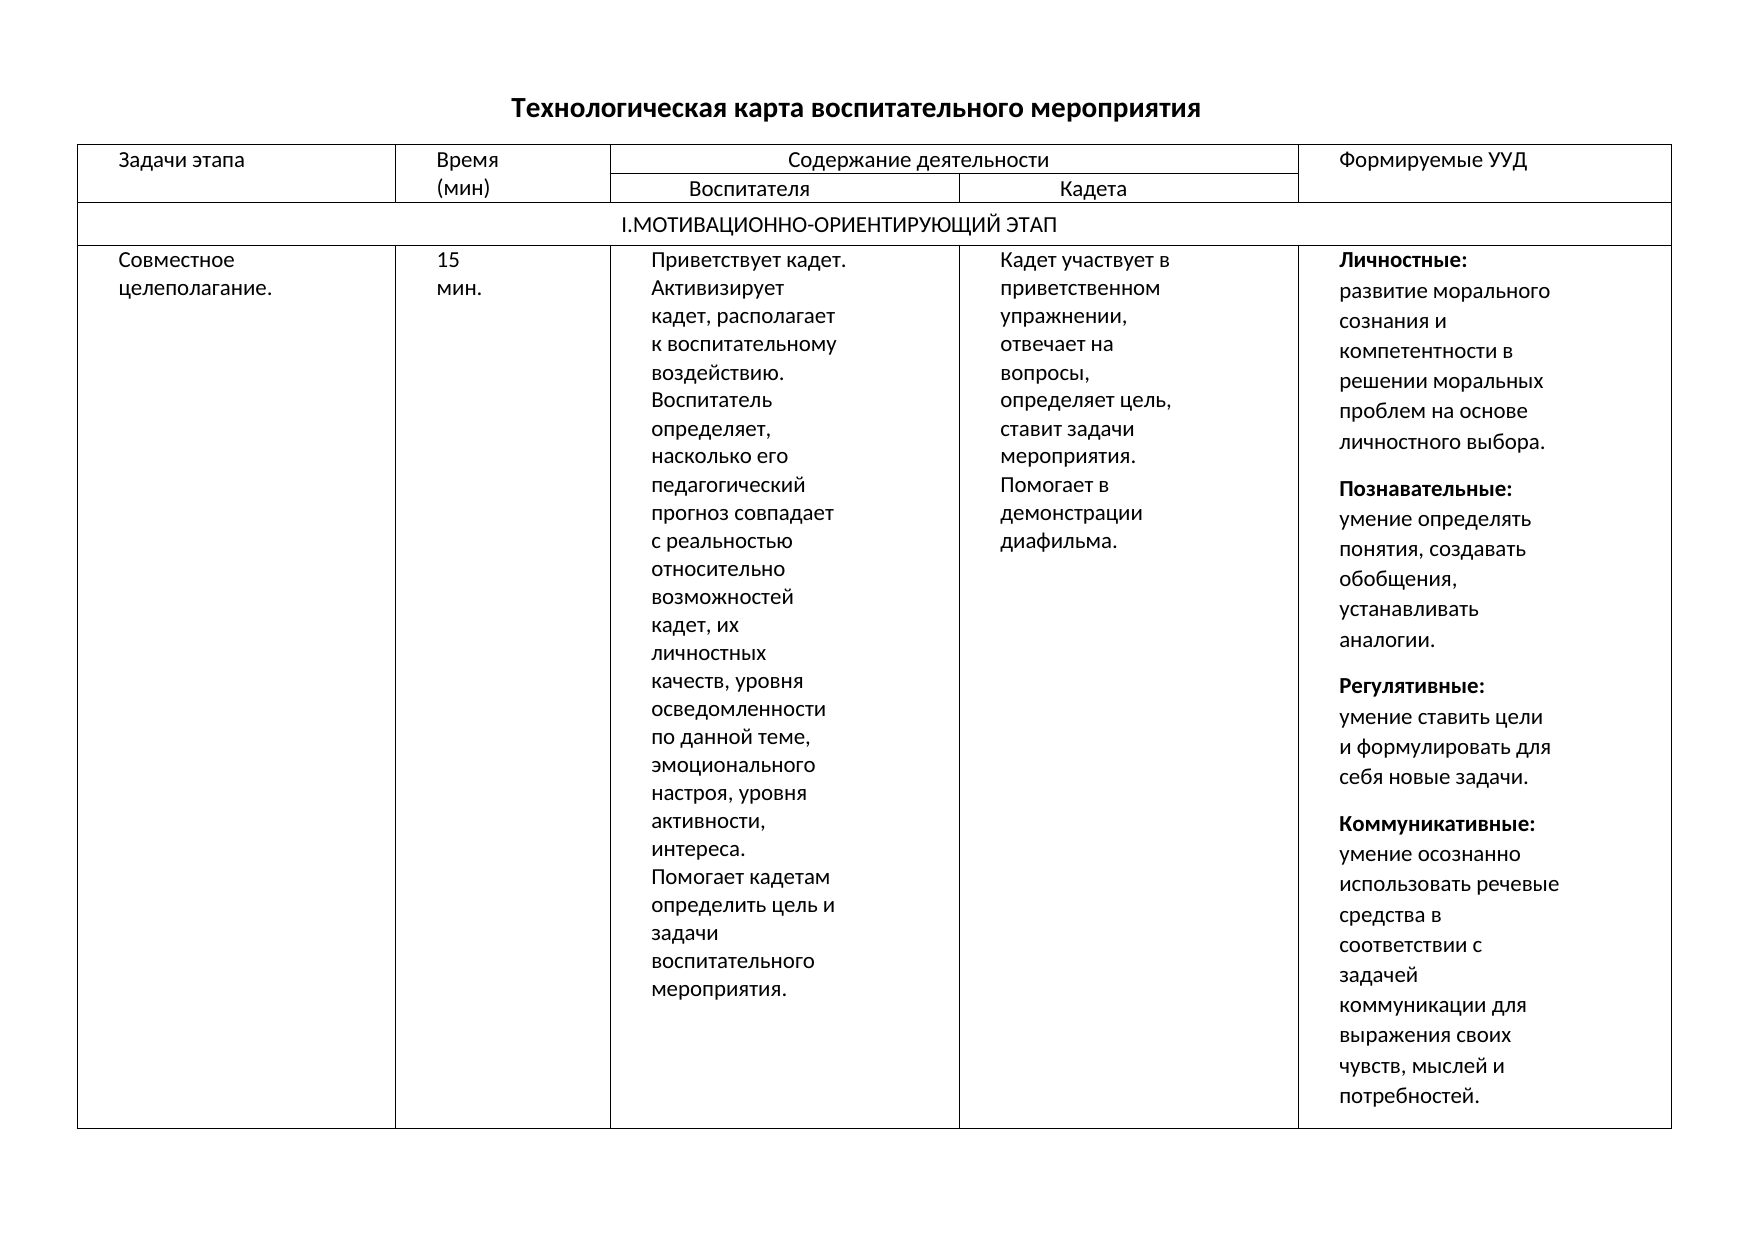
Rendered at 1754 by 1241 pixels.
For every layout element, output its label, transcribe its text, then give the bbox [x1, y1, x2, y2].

table_cell Личностные: развитие морального сознания и компетентности в решении моральных проблем на основе личностного выбора. Познавательные: умение определять понятия, создавать обобщения, устанавливать аналогии. Регулятивные: умение ставить цели и формулировать для себя новые задачи. Коммуникативные: умение осознанно использовать речевые средства в соответствии с задачей коммуникации для выражения своих чувств, мыслей и потребностей. [1299, 246, 1671, 1128]
table_header Задачи этапа [78, 145, 395, 202]
table_cell Кадета [960, 174, 1298, 202]
table_header Время (мин) [396, 145, 610, 202]
table_header Формируемые УУД [1299, 145, 1671, 202]
table_cell Приветствует кадет. Активизирует кадет, располагает к воспитательному воздействию. Воспитатель определяет, насколько его педагогический прогноз совпадает с реальностью относительно возможностей кадет, их личностных качеств, уровня осведомленности по данной теме, эмоционального настроя, уровня активности, интереса. Помогает кадетам определить цель и задачи воспитательного мероприятия. [611, 246, 959, 1128]
table_cell 15 мин. [396, 246, 610, 1128]
text Технологическая карта воспитательного мероприятия [118, 89, 1595, 124]
table_header Содержание деятельности [611, 145, 1298, 173]
table_cell Воспитателя [611, 174, 959, 202]
table_cell Кадет участвует в приветственном упражнении, отвечает на вопросы, определяет цель, ставит задачи мероприятия. Помогает в демонстрации диафильма. [960, 246, 1298, 1128]
table_cell I.МОТИВАЦИОННО-ОРИЕНТИРУЮЩИЙ ЭТАП [78, 203, 1671, 244]
table_cell Совместное целеполагание. [78, 246, 395, 1128]
